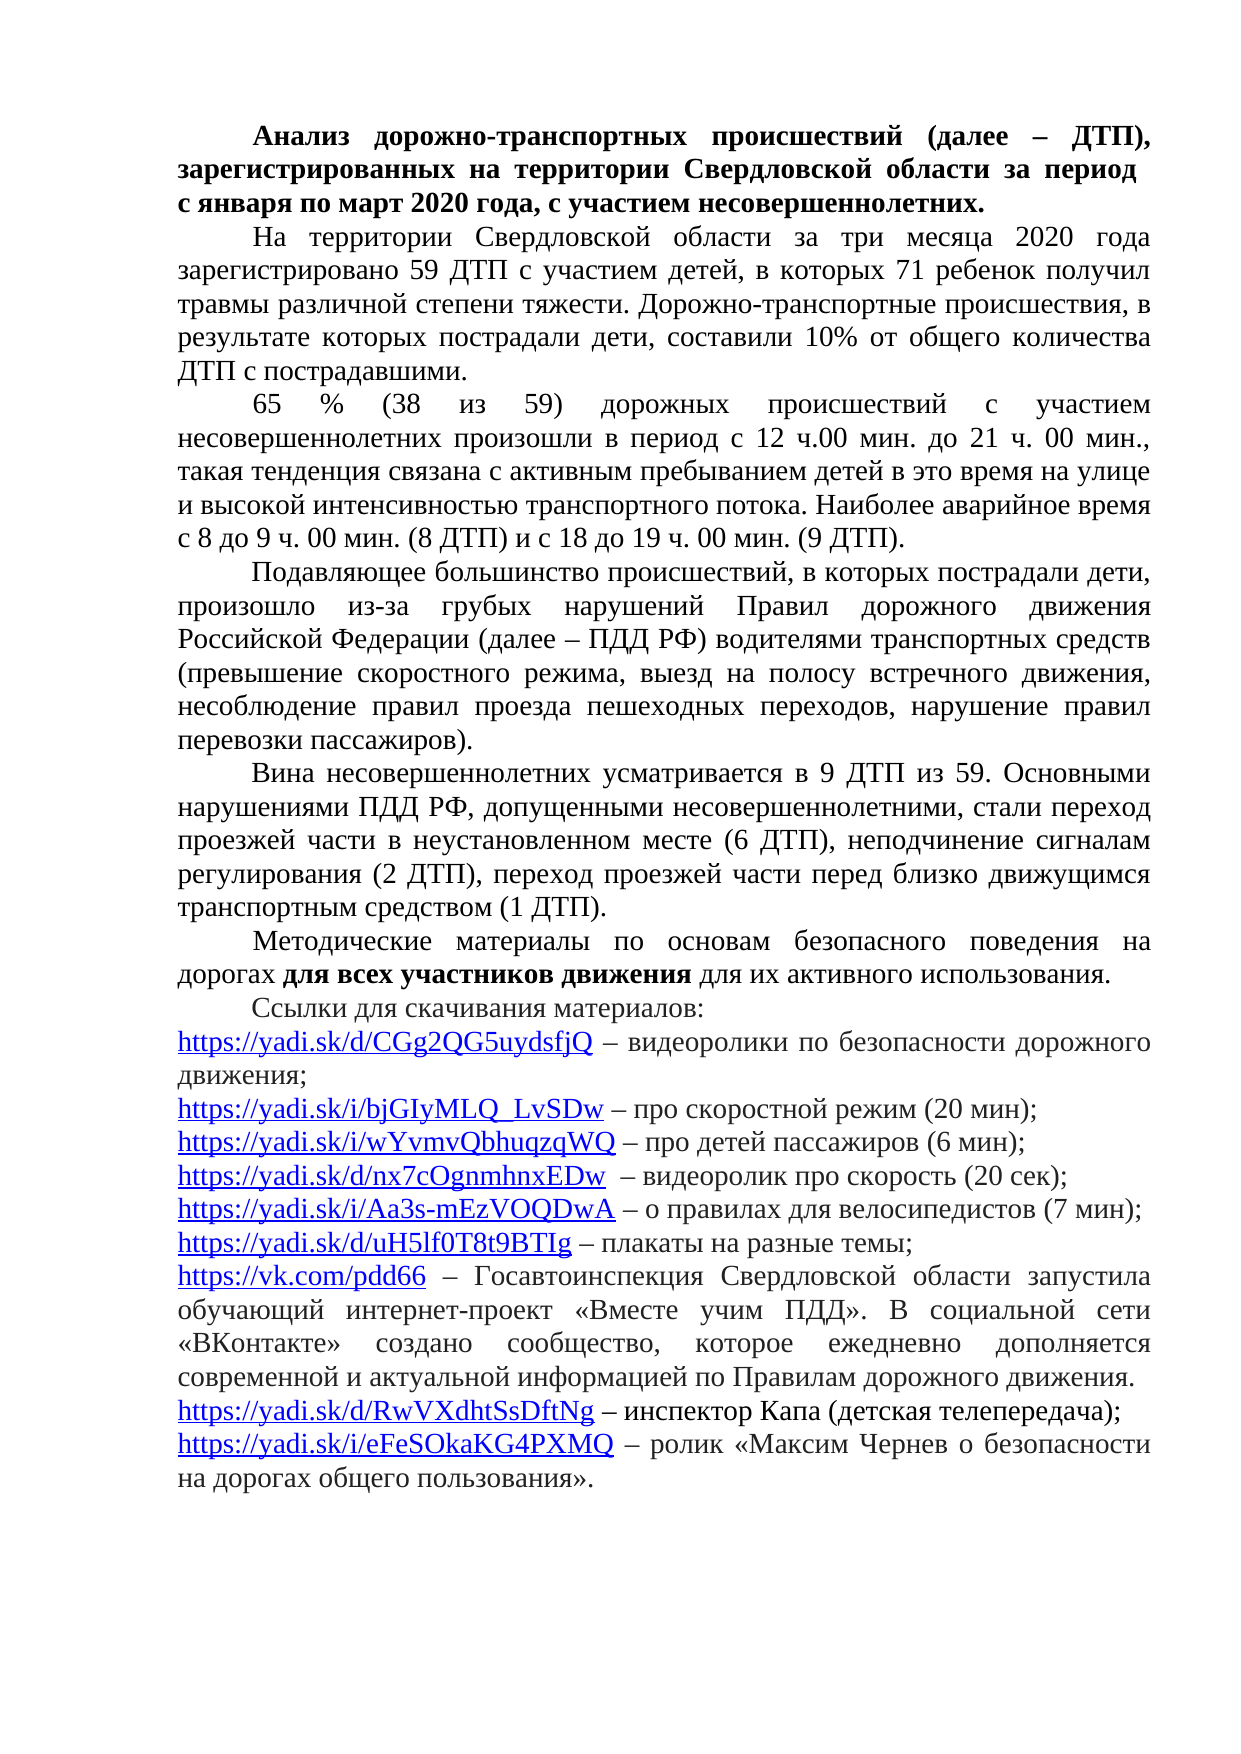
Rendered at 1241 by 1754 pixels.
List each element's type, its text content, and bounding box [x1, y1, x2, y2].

text https://vk.com/pdd66 – Госавтоинспекция Свердловской области запустила обучающий интернет-проект «Вместе учим ПДД». В социальной сети «ВКонтакте» создано сообщество, которое ежедневно дополняется современной и актуальной информацией по Правилам дорожного движения. [177, 1258, 1152, 1393]
text https://yadi.sk/i/wYvmvQbhuqzqWQ – про детей пассажиров (6 мин); [177, 1124, 1152, 1158]
text Ссылки для скачивания материалов: [177, 990, 1152, 1024]
text https://yadi.sk/i/eFeSOkaKG4PXMQ – ролик «Максим Чернев о безопасности на дорогах общего пользования». [177, 1426, 1152, 1493]
text Вина несовершеннолетних усматривается в 9 ДТП из 59. Основными нарушениями ПДД РФ, допущенными несовершеннолетними, стали переход проезжей части в неустановленном месте (6 ДТП), неподчинение сигналам регулирования (2 ДТП), переход проезжей части перед близко движущимся транспортным средством (1 ДТП). [177, 755, 1152, 923]
text Методические материалы по основам безопасного поведения на дорогах для всех участников движения для их активного использования. [177, 923, 1152, 990]
text Анализ дорожно-транспортных происшествий (далее – ДТП), зарегистрированных на территории Свердловской области за период с января по март 2020 года, с участием несовершеннолетних. [177, 118, 1152, 219]
text Подавляющее большинство происшествий, в которых пострадали дети, произошло из-за грубых нарушений Правил дорожного движения Российской Федерации (далее – ПДД РФ) водителями транспортных средств (превышение скоростного режима, выезд на полосу встречного движения, несоблюдение правил проезда пешеходных переходов, нарушение правил перевозки пассажиров). [177, 554, 1152, 755]
text https://yadi.sk/d/CGg2QG5uydsfjQ – видеоролики по безопасности дорожного движения; [177, 1024, 1152, 1091]
text https://yadi.sk/d/nx7cOgnmhnxEDw – видеоролик про скорость (20 сек); [177, 1158, 1152, 1191]
text https://yadi.sk/d/RwVXdhtSsDftNg – инспектор Капа (детская телепередача); [177, 1393, 1152, 1426]
text https://yadi.sk/d/uH5lf0T8t9BTIg – плакаты на разные темы; [177, 1225, 1152, 1258]
text 65 % (38 из 59) дорожных происшествий с участием несовершеннолетних произошли в период с 12 ч.00 мин. до 21 ч. 00 мин., такая тенденция связана с активным пребыванием детей в это время на улице и высокой интенсивностью транспортного потока. Наиболее аварийное время с 8 до 9 ч. 00 мин. (8 ДТП) и с 18 до 19 ч. 00 мин. (9 ДТП). [177, 386, 1152, 554]
text На территории Свердловской области за три месяца 2020 года зарегистрировано 59 ДТП с участием детей, в которых 71 ребенок получил травмы различной степени тяжести. Дорожно-транспортные происшествия, в результате которых пострадали дети, составили 10% от общего количества ДТП с пострадавшими. [177, 219, 1152, 386]
text https://yadi.sk/i/bjGIyMLQ_LvSDw – про скоростной режим (20 мин); [177, 1091, 1152, 1124]
text https://yadi.sk/i/Aa3s-mEzVOQDwA – о правилах для велосипедистов (7 мин); [177, 1191, 1152, 1225]
